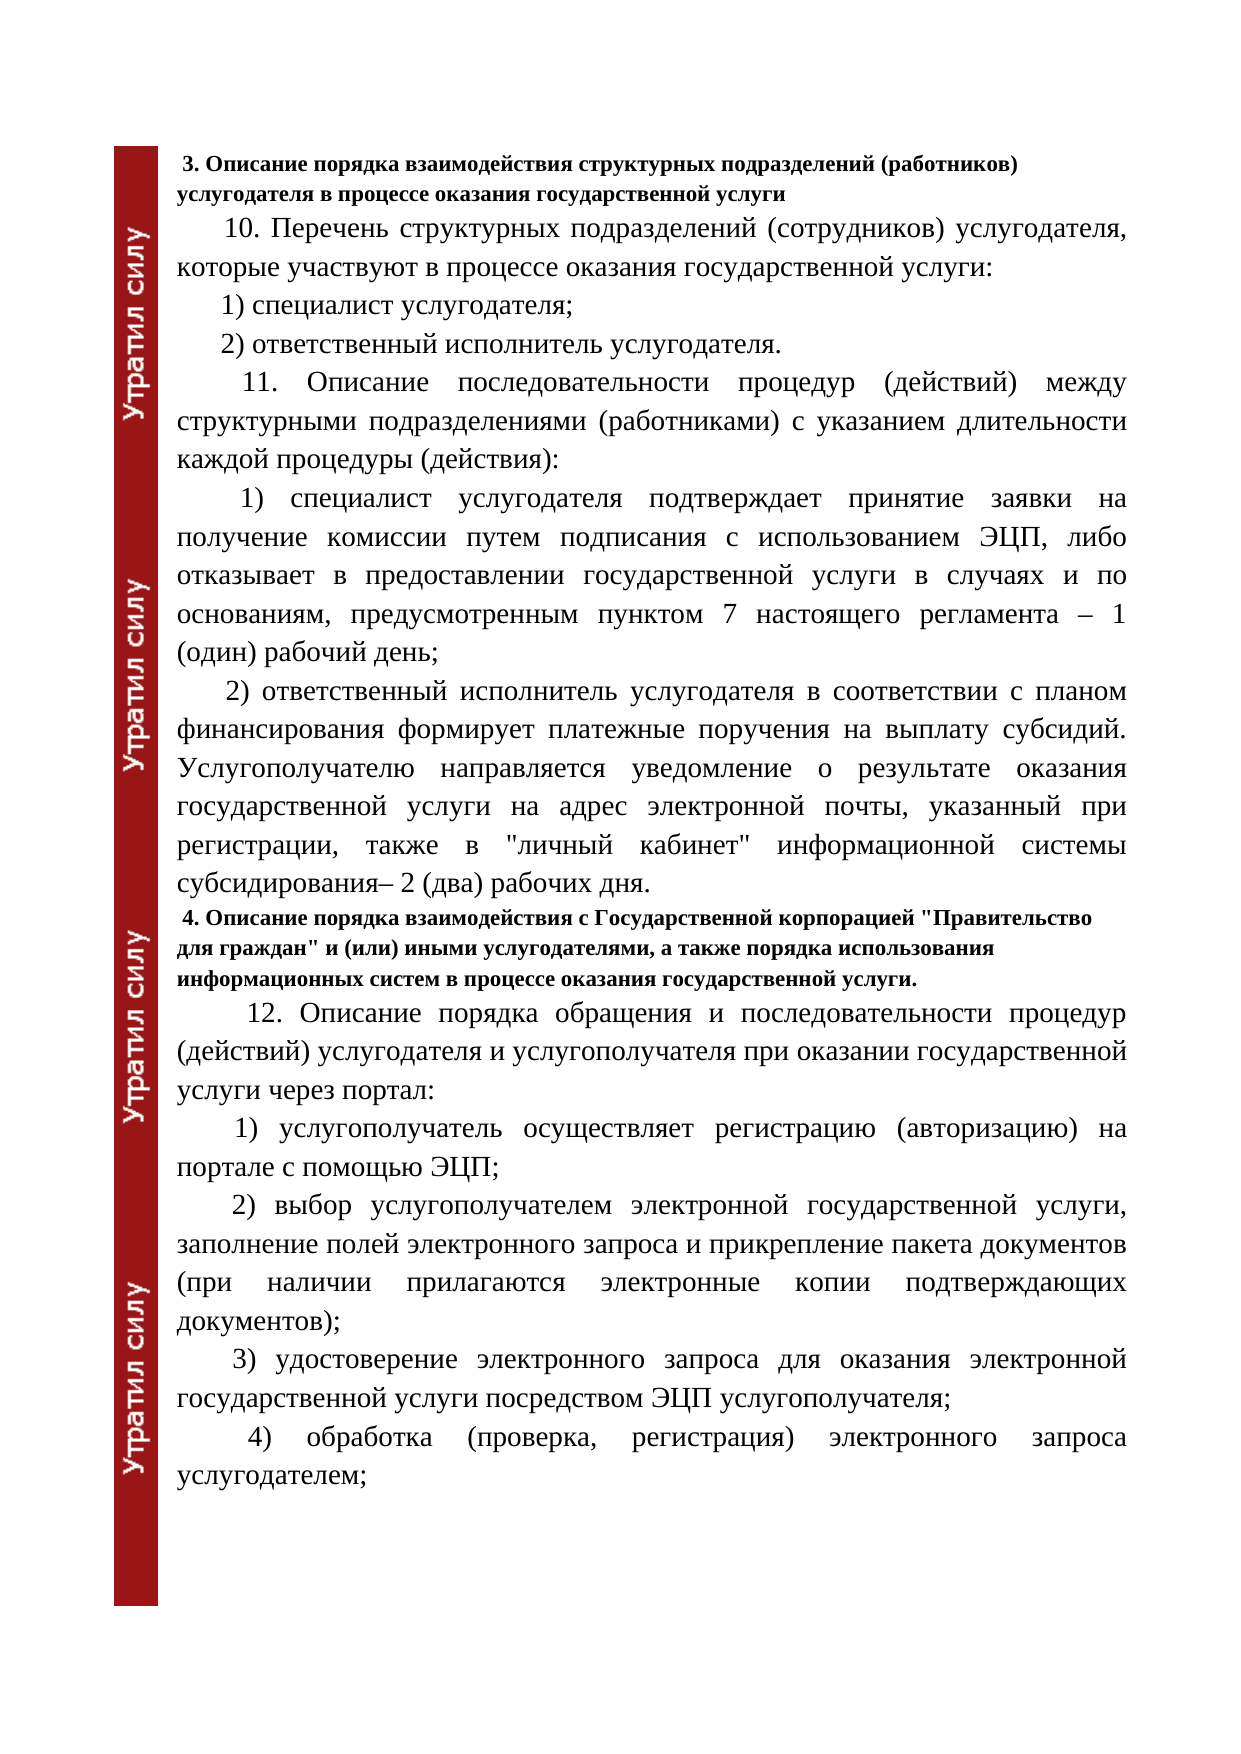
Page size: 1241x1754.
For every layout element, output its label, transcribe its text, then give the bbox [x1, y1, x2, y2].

text 4) обработка (проверка, регистрация) электронного запроса услугодателем; [112, 1419, 1128, 1491]
picture [114, 146, 158, 150]
picture [114, 1414, 158, 1419]
picture [114, 359, 158, 364]
picture [114, 1182, 158, 1187]
picture [114, 668, 158, 673]
picture [114, 1491, 158, 1606]
text 3) удостоверение электронного запроса для оказания электронной государственной услуги посредством ЭЦП услугополучателя; [112, 1342, 1128, 1414]
text 1) специалист услугодателя; [112, 287, 1128, 321]
picture [114, 1337, 158, 1342]
picture [114, 282, 158, 287]
text 1) услугополучатель осуществляет регистрацию (авторизацию) на портале с помощью ЭЦП; [112, 1110, 1128, 1182]
text 2) выбор услугополучателем электронной государственной услуги, заполнение полей электронного запроса и прикрепление пакета документов (при наличии прилагаются электронные копии подтверждающих документов); [112, 1187, 1128, 1337]
picture [114, 1105, 158, 1110]
text 12. Описание порядка обращения и последовательности процедур (действий) услугодателя и услугополучателя при оказании государственной услуги через портал: [112, 995, 1128, 1105]
text 10. Перечень структурных подразделений (сотрудников) услугодателя, которые участвуют в процессе оказания государственной услуги: [112, 210, 1128, 282]
text 4. Описание порядка взаимодействия с Государственной корпорацией "Правительство для граждан" и (или) иными услугодателями, а также порядка использования информационных систем в процессе оказания государственной услуги. [112, 904, 1128, 991]
picture [114, 321, 158, 326]
picture [114, 899, 158, 904]
text 11. Описание последовательности процедур (действий) между структурными подразделениями (работниками) с указанием длительности каждой процедуры (действия): [112, 364, 1128, 475]
text 2) ответственный исполнитель услугодателя в соответствии с планом финансирования формирует платежные поручения на выплату субсидий. Услугополучателю направляется уведомление о результате оказания государственной услуги на адрес электронной почты, указанный при регистрации, также в "личный кабинет" информационной системы субсидирования– 2 (два) рабочих дня. [112, 673, 1128, 899]
picture [114, 475, 158, 480]
text 3. Описание порядка взаимодействия структурных подразделений (работников) услугодателя в процессе оказания государственной услуги [112, 150, 1128, 207]
picture [114, 991, 158, 995]
text 2) ответственный исполнитель услугодателя. [112, 326, 1128, 359]
text 1) специалист услугодателя подтверждает принятие заявки на получение комиссии путем подписания с использованием ЭЦП, либо отказывает в предоставлении государственной услуги в случаях и по основаниям, предусмотренным пунктом 7 настоящего регламента – 1 (один) рабочий день; [112, 480, 1128, 668]
